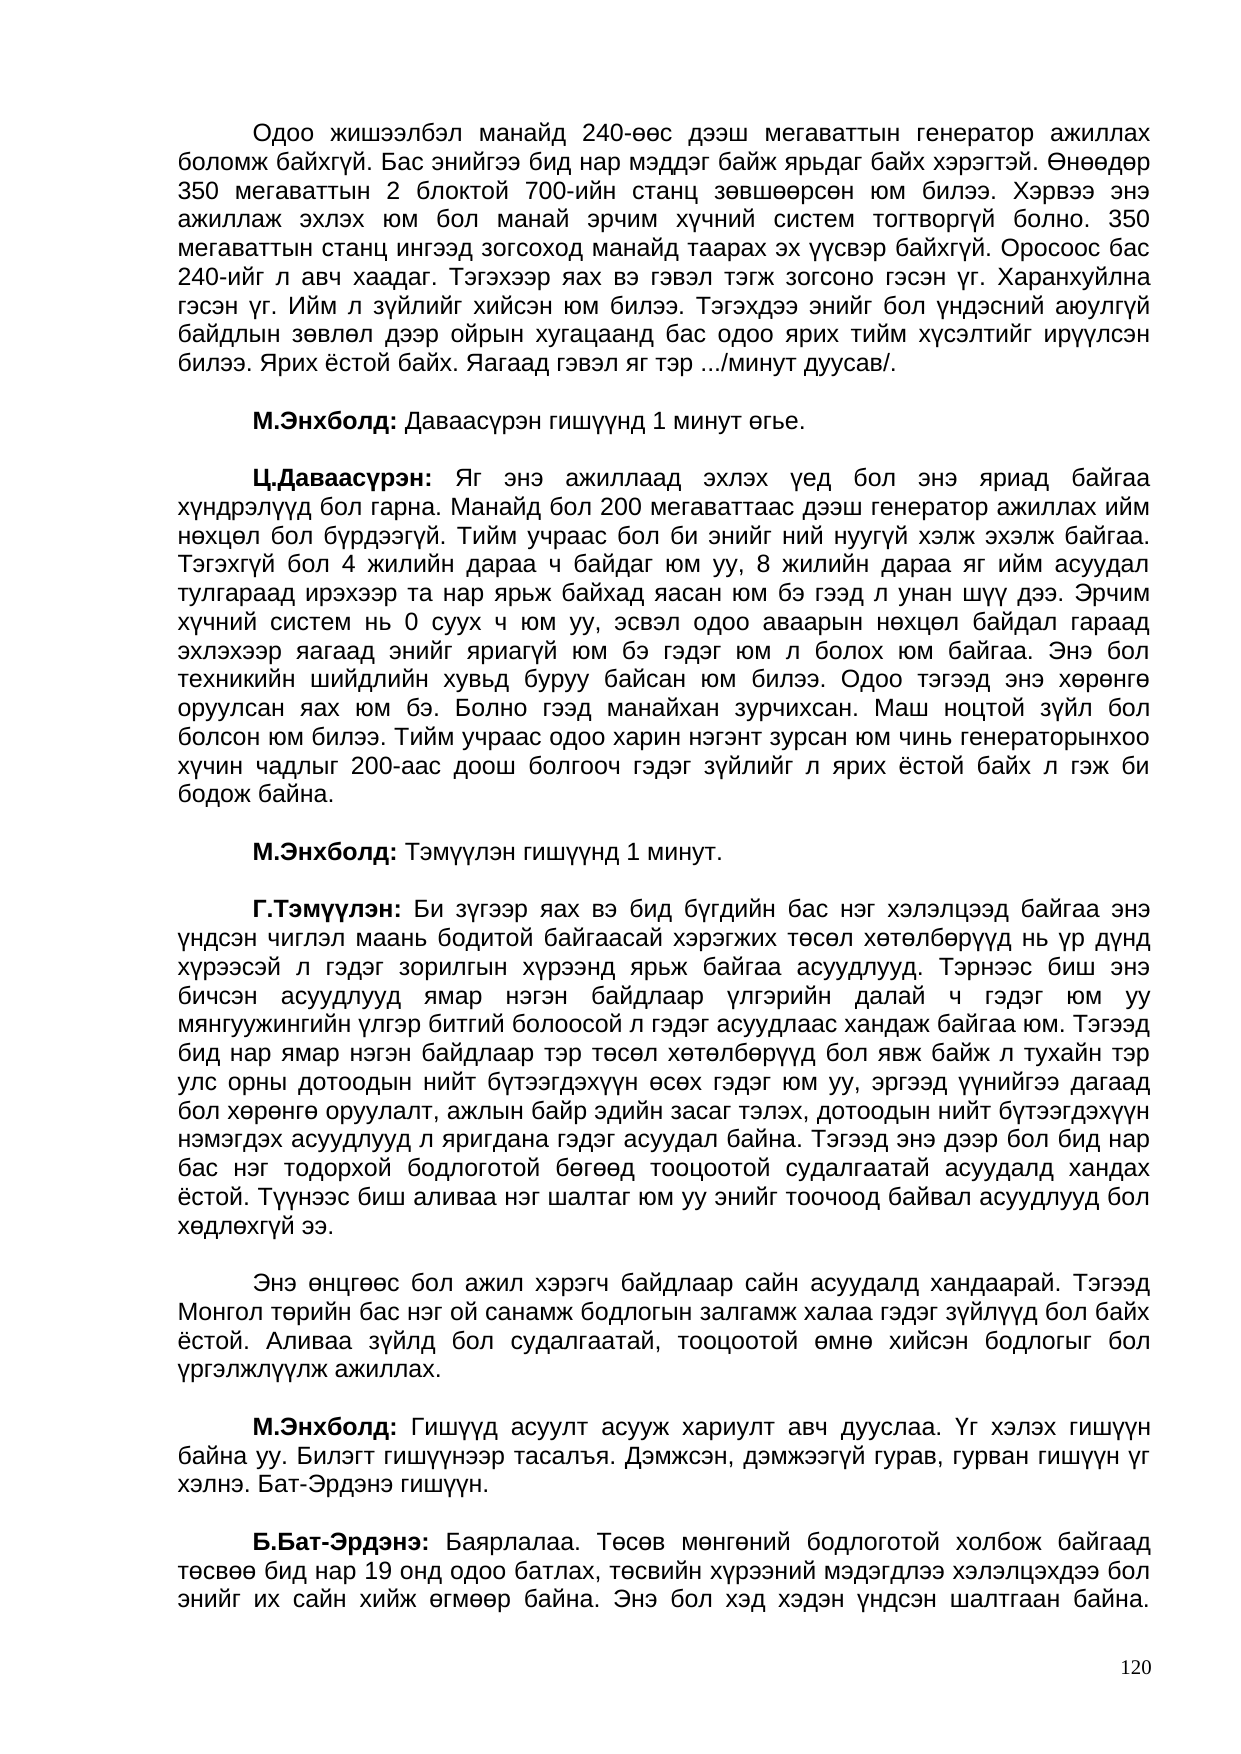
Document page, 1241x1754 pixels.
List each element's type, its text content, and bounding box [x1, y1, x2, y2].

text Энэ өнцгөөс бол ажил хэрэгч байдлаар сайн асуудалд хандаарай. Тэгээд Монгол төрийн бас нэг ой санамж бодлогын залгамж халаа гэдэг зүйлүүд бол байх ёстой. Аливаа зүйлд бол судалгаатай, тооцоотой өмнө хийсэн бодлогыг бол үргэлжлүүлж ажиллах. [177, 1268, 1152, 1383]
text Г.Тэмүүлэн: Би зүгээр яах вэ бид бүгдийн бас нэг хэлэлцээд байгаа энэ үндсэн чиглэл маань бодитой байгаасай хэрэгжих төсөл хөтөлбөрүүд нь үр дүнд хүрээсэй л гэдэг зорилгын хүрээнд ярьж байгаа асуудлууд. Тэрнээс биш энэ бичсэн асуудлууд ямар нэгэн байдлаар үлгэрийн далай ч гэдэг юм уу мянгуужингийн үлгэр битгий болоосой л гэдэг асуудлаас хандаж байгаа юм. Тэгээд бид нар ямар нэгэн байдлаар тэр төсөл хөтөлбөрүүд бол явж байж л тухайн тэр улс орны дотоодын нийт бүтээгдэхүүн өсөх гэдэг юм уу, эргээд үүнийгээ дагаад бол хөрөнгө оруулалт, ажлын байр эдийн засаг тэлэх, дотоодын нийт бүтээгдэхүүн нэмэгдэх асуудлууд л яригдана гэдэг асуудал байна. Тэгээд энэ дээр бол бид нар бас нэг тодорхой бодлоготой бөгөөд тооцоотой судалгаатай асуудалд хандах ёстой. Түүнээс биш аливаа нэг шалтаг юм уу энийг тоочоод байвал асуудлууд бол хөдлөхгүй ээ. [177, 894, 1152, 1239]
text М.Энхболд: Тэмүүлэн гишүүнд 1 минут. [177, 837, 1152, 866]
text М.Энхболд: Даваасүрэн гишүүнд 1 минут өгье. [177, 406, 1152, 434]
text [177, 1527, 1152, 1613]
text М.Энхболд: Гишүүд асуулт асууж хариулт авч дууслаа. Үг хэлэх гишүүн байна уу. Билэгт гишүүнээр тасалъя. Дэмжсэн, дэмжээгүй гурав, гурван гишүүн үг хэлнэ. Бат-Эрдэнэ гишүүн. [177, 1412, 1152, 1498]
text Одоо жишээлбэл манайд 240-өөс дээш мегаваттын генератор ажиллах боломж байхгүй. Бас энийгээ бид нар мэддэг байж ярьдаг байх хэрэгтэй. Өнөөдөр 350 мегаваттын 2 блоктой 700-ийн станц зөвшөөрсөн юм билээ. Хэрвээ энэ ажиллаж эхлэх юм бол манай эрчим хүчний систем тогтворгүй болно. 350 мегаваттын станц ингээд зогсоход манайд таарах эх үүсвэр байхгүй. Оросоос бас 240-ийг л авч хаадаг. Тэгэхээр яах вэ гэвэл тэгж зогсоно гэсэн үг. Харанхуйлна гэсэн үг. Ийм л зүйлийг хийсэн юм билээ. Тэгэхдээ энийг бол үндэсний аюулгүй байдлын зөвлөл дээр ойрын хугацаанд бас одоо ярих тийм хүсэлтийг ирүүлсэн билээ. Ярих ёстой байх. Яагаад гэвэл яг тэр .../минут дуусав/. [177, 118, 1152, 377]
text Ц.Даваасүрэн: Яг энэ ажиллаад эхлэх үед бол энэ яриад байгаа хүндрэлүүд бол гарна. Манайд бол 200 мегаваттаас дээш генератор ажиллах ийм нөхцөл бол бүрдээгүй. Тийм учраас бол би энийг ний нуугүй хэлж эхэлж байгаа. Тэгэхгүй бол 4 жилийн дараа ч байдаг юм уу, 8 жилийн дараа яг ийм асуудал тулгараад ирэхээр та нар ярьж байхад яасан юм бэ гээд л унан шүү дээ. Эрчим хүчний систем нь 0 суух ч юм уу, эсвэл одоо аваарын нөхцөл байдал гараад эхлэхээр яагаад энийг яриагүй юм бэ гэдэг юм л болох юм байгаа. Энэ бол техникийн шийдлийн хувьд буруу байсан юм билээ. Одоо тэгээд энэ хөрөнгө оруулсан яах юм бэ. Болно гээд манайхан зурчихсан. Маш ноцтой зүйл бол болсон юм билээ. Тийм учраас одоо харин нэгэнт зурсан юм чинь генераторынхоо хүчин чадлыг 200-аас доош болгооч гэдэг зүйлийг л ярих ёстой байх л гэж би бодож байна. [177, 463, 1152, 808]
